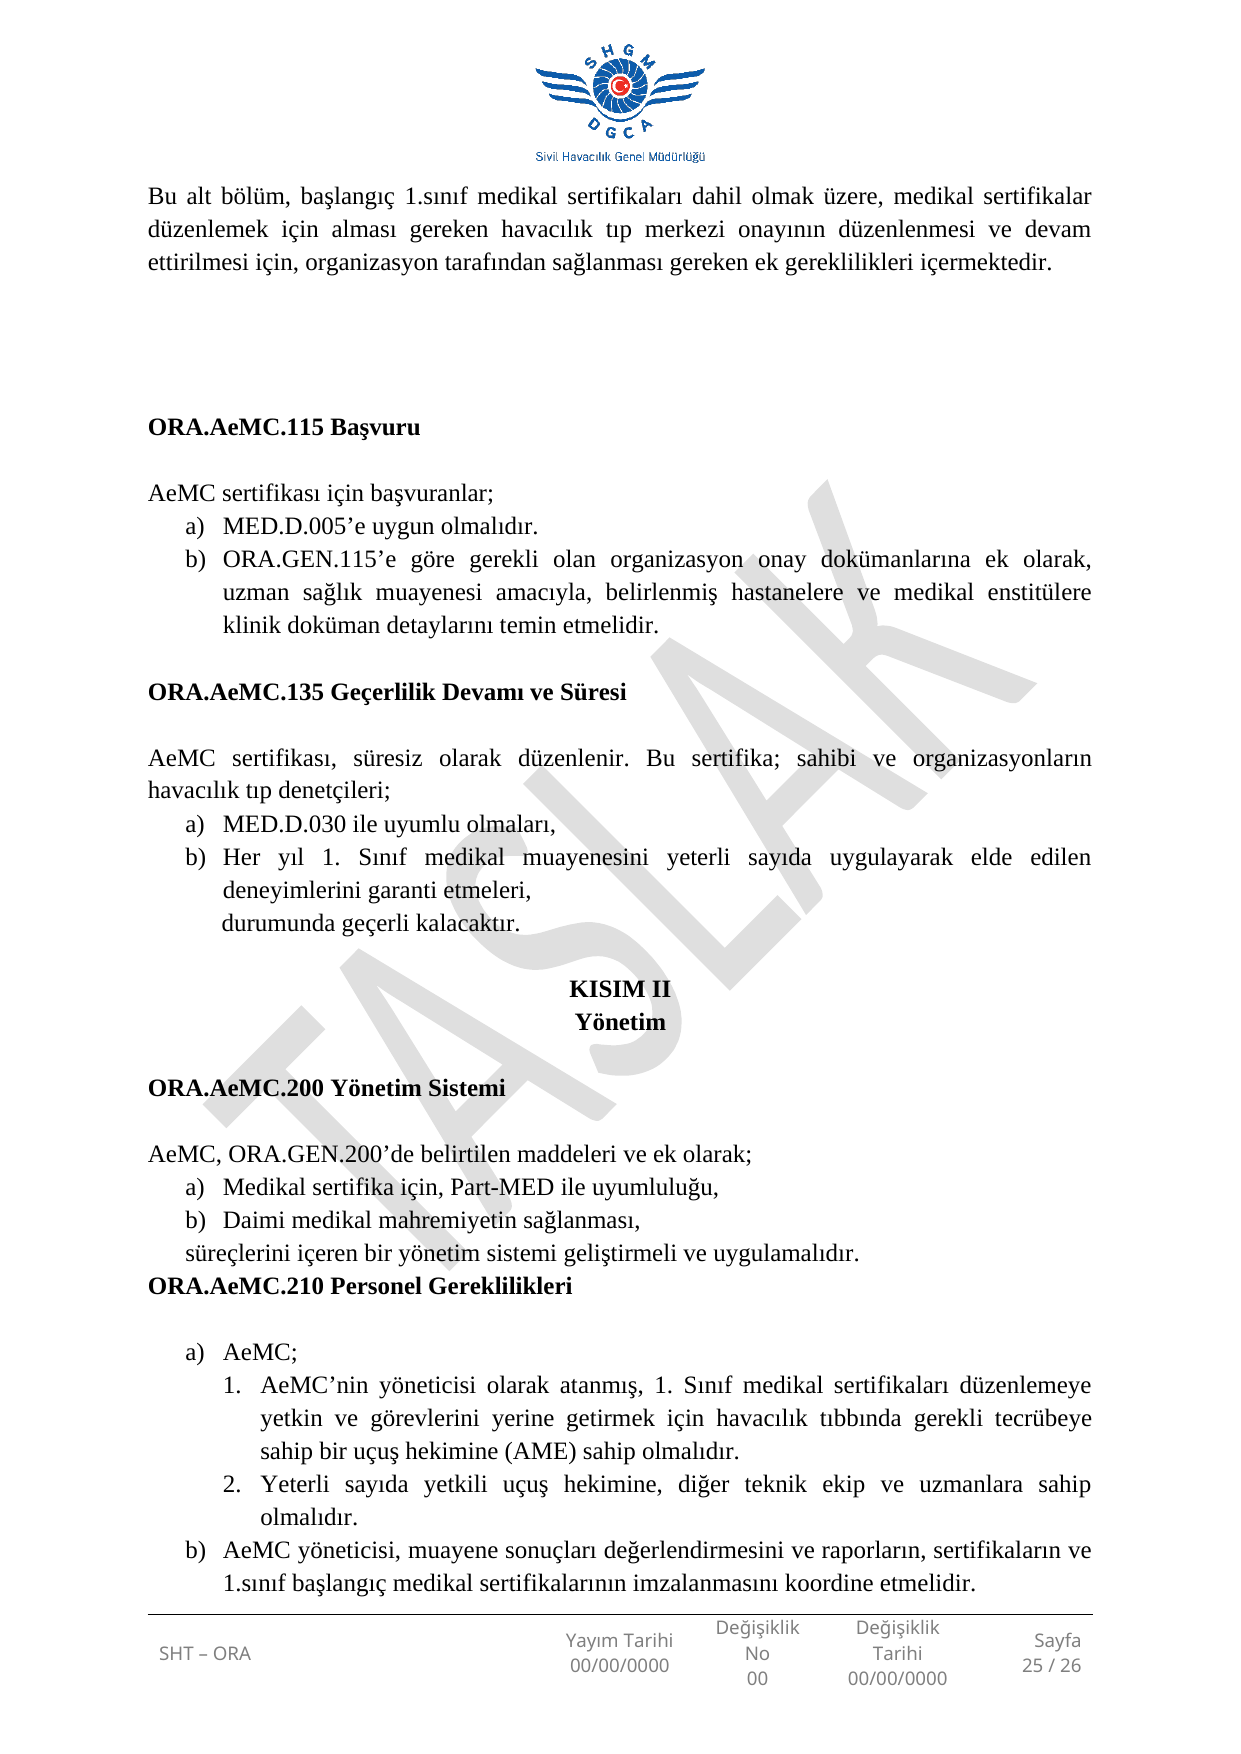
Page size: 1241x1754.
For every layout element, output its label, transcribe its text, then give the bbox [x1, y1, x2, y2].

list Medikal sertifika için, Part-MED ile uyumluluğu, [185, 1172, 1093, 1201]
list Daimi medikal mahremiyetin sağlanması, [185, 1205, 1093, 1234]
text ORA.AeMC.210 Personel Gereklilikleri [148, 1271, 1093, 1300]
text KISIM II [148, 974, 1093, 1002]
text durumunda geçerli kalacaktır. [148, 908, 1093, 936]
list AeMC; [185, 1337, 1093, 1366]
text AeMC, ORA.GEN.200’de belirtilen maddeleri ve ek olarak; [148, 1139, 1093, 1168]
text Yönetim [148, 1007, 1093, 1036]
text ORA.AeMC.115 Başvuru [148, 412, 1093, 441]
picture [535, 44, 705, 163]
text AeMC sertifikası için başvuranlar; [148, 478, 1093, 507]
list ORA.GEN.115’e göre gerekli olan organizasyon onay dokümanlarına ek olarak, uzman sağlık muayenesi amacıyla, belirlenmiş hastanelere ve medikal enstitülere klinik doküman detaylarını temin etmelidir. [185, 544, 1093, 639]
list MED.D.005’e uygun olmalıdır. [185, 511, 1093, 540]
text ORA.AeMC.135 Geçerlilik Devamı ve Süresi [148, 677, 1093, 705]
text Bu alt bölüm, başlangıç 1.sınıf medikal sertifikaları dahil olmak üzere, medikal sertifikalar düzenlemek için alması gereken havacılık tıp merkezi onayının düzenlenmesi ve devam ettirilmesi için, organizasyon tarafından sağlanması gereken ek gereklilikleri içermektedir. [148, 181, 1093, 276]
text ORA.AeMC.200 Yönetim Sistemi [148, 1073, 1093, 1102]
list MED.D.030 ile uyumlu olmaları, [185, 809, 1093, 837]
text süreçlerini içeren bir yönetim sistemi geliştirmeli ve uygulamalıdır. [148, 1238, 1093, 1267]
list Yeterli sayıda yetkili uçuş hekimine, diğer teknik ekip ve uzmanlara sahip olmalıdır. [223, 1469, 1093, 1531]
list AeMC’nin yöneticisi olarak atanmış, 1. Sınıf medikal sertifikaları düzenlemeye yetkin ve görevlerini yerine getirmek için havacılık tıbbında gerekli tecrübeye sahip bir uçuş hekimine (AME) sahip olmalıdır. [223, 1370, 1093, 1465]
list Her yıl 1. Sınıf medikal muayenesini yeterli sayıda uygulayarak elde edilen deneyimlerini garanti etmeleri, [185, 842, 1093, 903]
list AeMC yöneticisi, muayene sonuçları değerlendirmesini ve raporların, sertifikaların ve 1.sınıf başlangıç medikal sertifikalarının imzalanmasını koordine etmelidir. [185, 1535, 1093, 1597]
text AeMC sertifikası, süresiz olarak düzenlenir. Bu sertifika; sahibi ve organizasyonların havacılık tıp denetçileri; [148, 743, 1093, 804]
